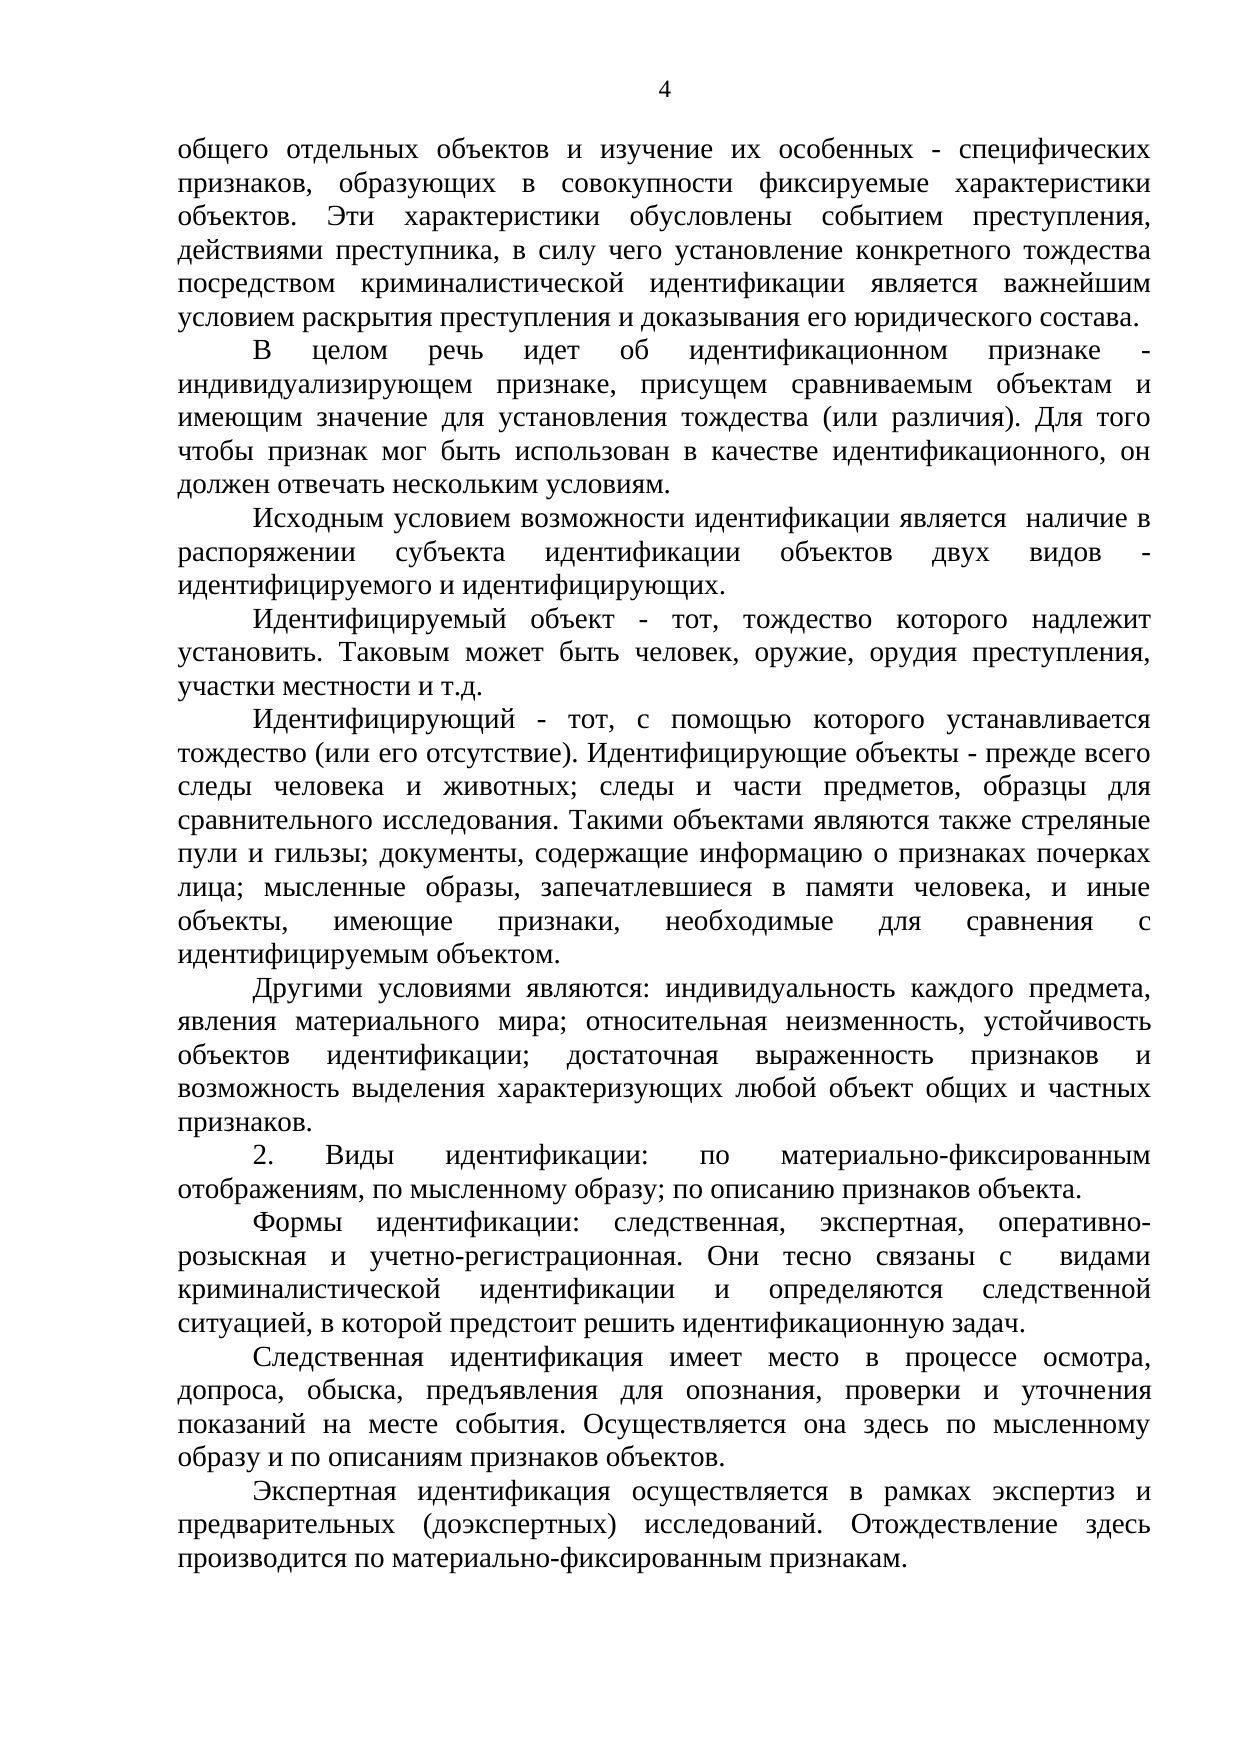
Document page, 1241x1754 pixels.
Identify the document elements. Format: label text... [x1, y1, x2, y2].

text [177, 131, 1152, 332]
text Другими условиями являются: индивидуальность каждого предмета, явления материального мира; относительная неизменность, устойчивость объектов идентификации; достаточная выраженность признаков и возможность выделения характеризующих любой объект общих и частных признаков. [177, 970, 1152, 1137]
text Идентифицируемый объект - тот, тождество которого надлежит установить. Таковым может быть человек, оружие, орудия преступления, участки местности и т.д. [177, 601, 1152, 701]
text Следственная идентификация имеет место в процессе осмотра, допроса, обыска, предъявления для опознания, проверки и уточнения показаний на месте события. Осуществляется она здесь по мысленному образу и по описаниям признаков объектов. [177, 1339, 1152, 1473]
text Экспертная идентификация осуществляется в рамках экспертиз и предварительных (доэкспертных) исследований. Отождествление здесь производится по материально-фиксированным признакам. [177, 1473, 1152, 1573]
text Исходным условием возможности идентификации является наличие в распоряжении субъекта идентификации объектов двух видов - идентифицируемого и идентифицирующих. [177, 500, 1152, 601]
text Формы идентификации: следственная, экспертная, оперативно-розыскная и учетно-регистрационная. Они тесно связаны с видами криминалистической идентификации и определяются следственной ситуацией, в которой предстоит решить идентификационную задач. [177, 1204, 1152, 1339]
text 2. Виды идентификации: по материально-фиксированным отображениям, по мысленному образу; по описанию признаков объекта. [177, 1137, 1152, 1204]
text В целом речь идет об идентификационном признаке - индивидуализирующем признаке, присущем сравниваемым объектам и имеющим значение для установления тождества (или различия). Для того чтобы признак мог быть использован в качестве идентификационного, он должен отвечать нескольким условиям. [177, 332, 1152, 500]
text Идентифицирующий - тот, с помощью которого устанавливается тождество (или его отсутствие). Идентифицирующие объекты - прежде всего следы человека и животных; следы и части предметов, образцы для сравнительного исследования. Такими объектами являются также стреляные пули и гильзы; документы, содержащие информацию о признаках почерках лица; мысленные образы, запечатлевшиеся в памяти человека, и иные объекты, имеющие признаки, необходимые для сравнения с идентифицируемым объектом. [177, 701, 1152, 970]
